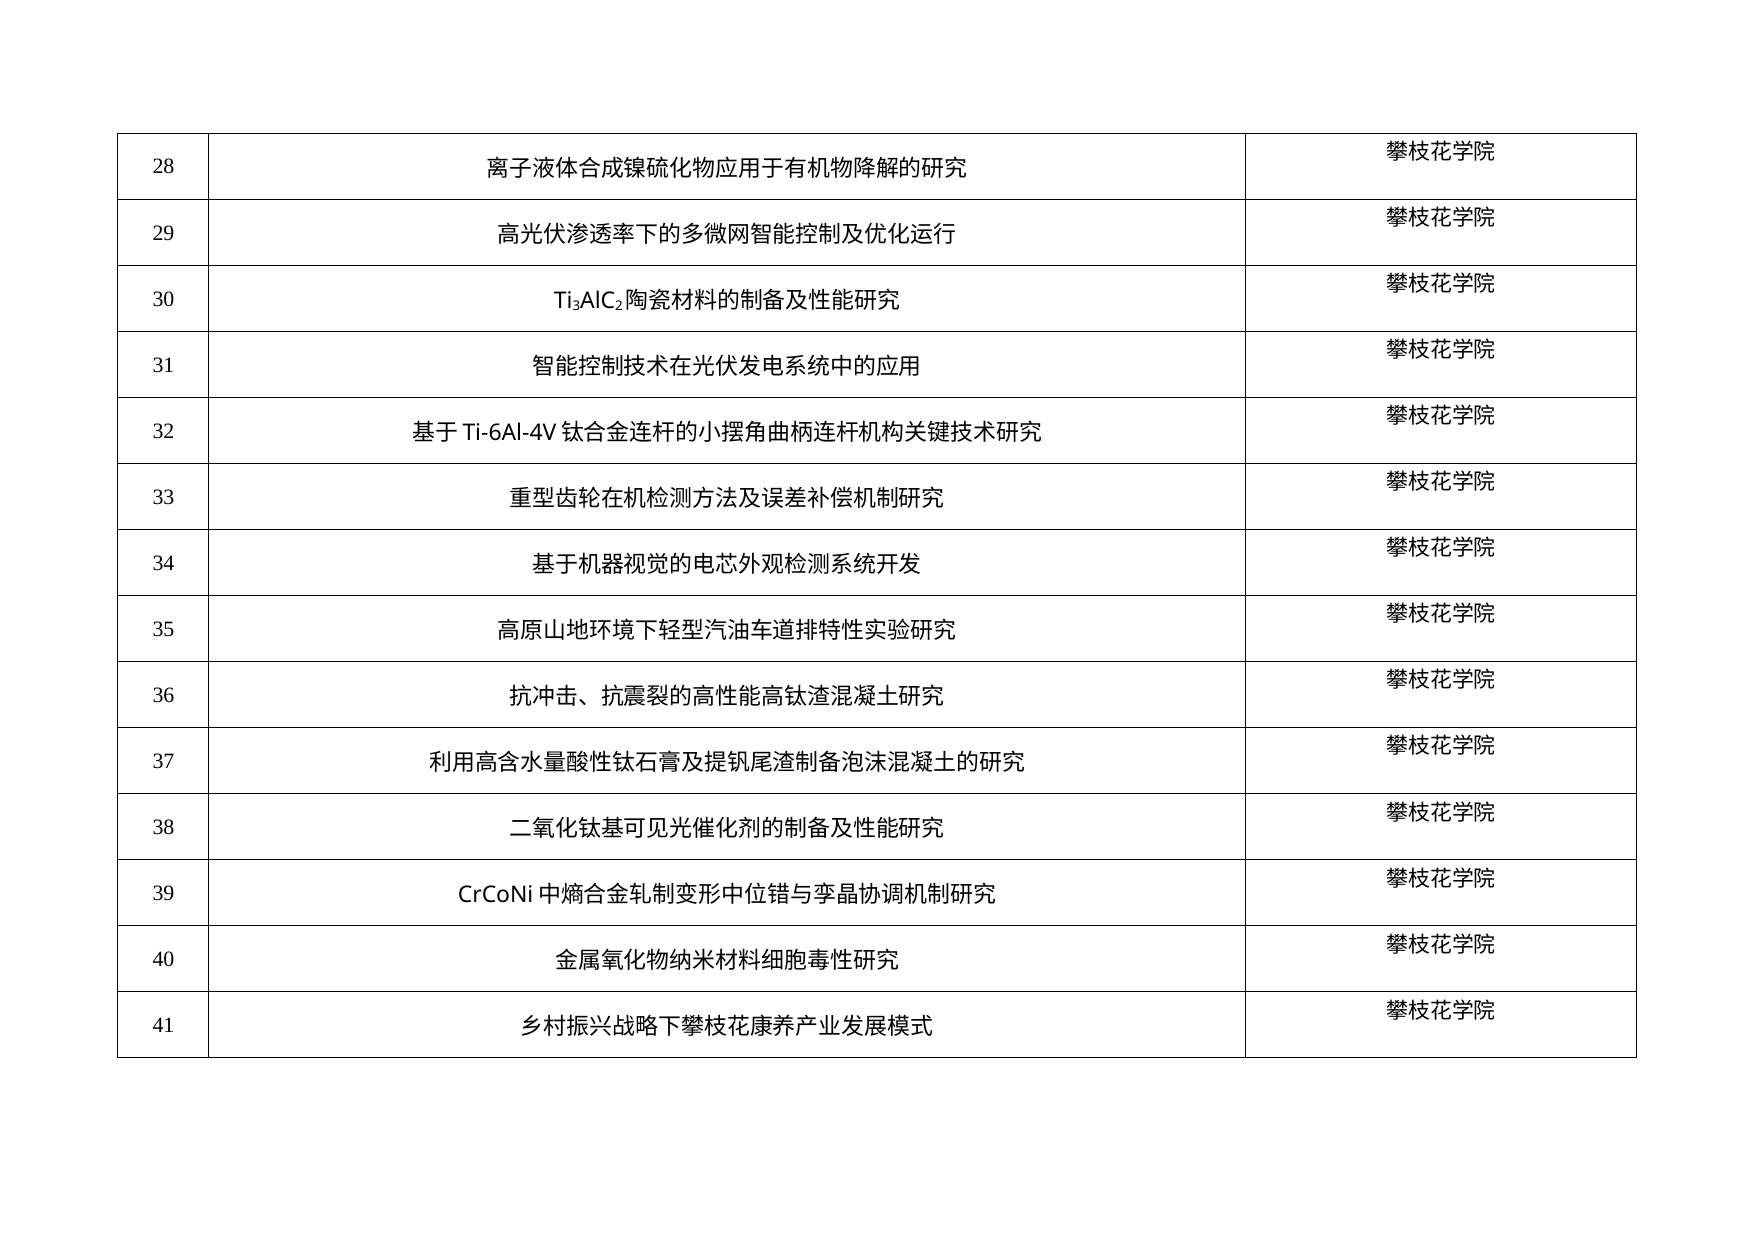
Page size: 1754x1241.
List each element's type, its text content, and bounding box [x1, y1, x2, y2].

table_cell 抗冲击、抗震裂的高性能高钛渣混凝土研究 [209, 662, 1245, 727]
table_cell 基于Ti-6Al-4V钛合金连杆的小摆角曲柄连杆机构关键技术研究 [209, 398, 1245, 463]
table_cell 攀枝花学院 [1246, 464, 1636, 529]
table_cell 金属氧化物纳米材料细胞毒性研究 [209, 926, 1245, 991]
table_cell 攀枝花学院 [1246, 398, 1636, 463]
table_cell 40 [118, 926, 208, 991]
table_cell 攀枝花学院 [1246, 860, 1636, 925]
table_cell 39 [118, 860, 208, 925]
table_cell 攀枝花学院 [1246, 992, 1636, 1057]
table_cell 重型齿轮在机检测方法及误差补偿机制研究 [209, 464, 1245, 529]
table_cell 34 [118, 530, 208, 595]
table_cell 32 [118, 398, 208, 463]
table_cell 攀枝花学院 [1246, 332, 1636, 397]
table_cell 29 [118, 200, 208, 265]
table_cell 攀枝花学院 [1246, 926, 1636, 991]
table_cell 二氧化钛基可见光催化剂的制备及性能研究 [209, 794, 1245, 859]
table_cell 攀枝花学院 [1246, 200, 1636, 265]
table_cell 攀枝花学院 [1246, 596, 1636, 661]
table_cell 41 [118, 992, 208, 1057]
table_cell 高光伏渗透率下的多微网智能控制及优化运行 [209, 200, 1245, 265]
table_cell 智能控制技术在光伏发电系统中的应用 [209, 332, 1245, 397]
table_cell 35 [118, 596, 208, 661]
table_cell 攀枝花学院 [1246, 266, 1636, 331]
table_cell 攀枝花学院 [1246, 728, 1636, 793]
table_cell 基于机器视觉的电芯外观检测系统开发 [209, 530, 1245, 595]
table_cell 38 [118, 794, 208, 859]
table_cell 33 [118, 464, 208, 529]
table_cell 37 [118, 728, 208, 793]
table_cell 31 [118, 332, 208, 397]
table_cell 离子液体合成镍硫化物应用于有机物降解的研究 [209, 134, 1245, 199]
table_cell 28 [118, 134, 208, 199]
table_cell 乡村振兴战略下攀枝花康养产业发展模式 [209, 992, 1245, 1057]
table_cell 攀枝花学院 [1246, 530, 1636, 595]
table_cell 高原山地环境下轻型汽油车道排特性实验研究 [209, 596, 1245, 661]
table_cell Ti3AlC2陶瓷材料的制备及性能研究 [209, 266, 1245, 331]
table_cell 30 [118, 266, 208, 331]
table_cell 利用高含水量酸性钛石膏及提钒尾渣制备泡沫混凝土的研究 [209, 728, 1245, 793]
table_cell CrCoNi中熵合金轧制变形中位错与孪晶协调机制研究 [209, 860, 1245, 925]
table_cell 攀枝花学院 [1246, 794, 1636, 859]
table_cell 36 [118, 662, 208, 727]
table_cell 攀枝花学院 [1246, 134, 1636, 199]
table_cell 攀枝花学院 [1246, 662, 1636, 727]
